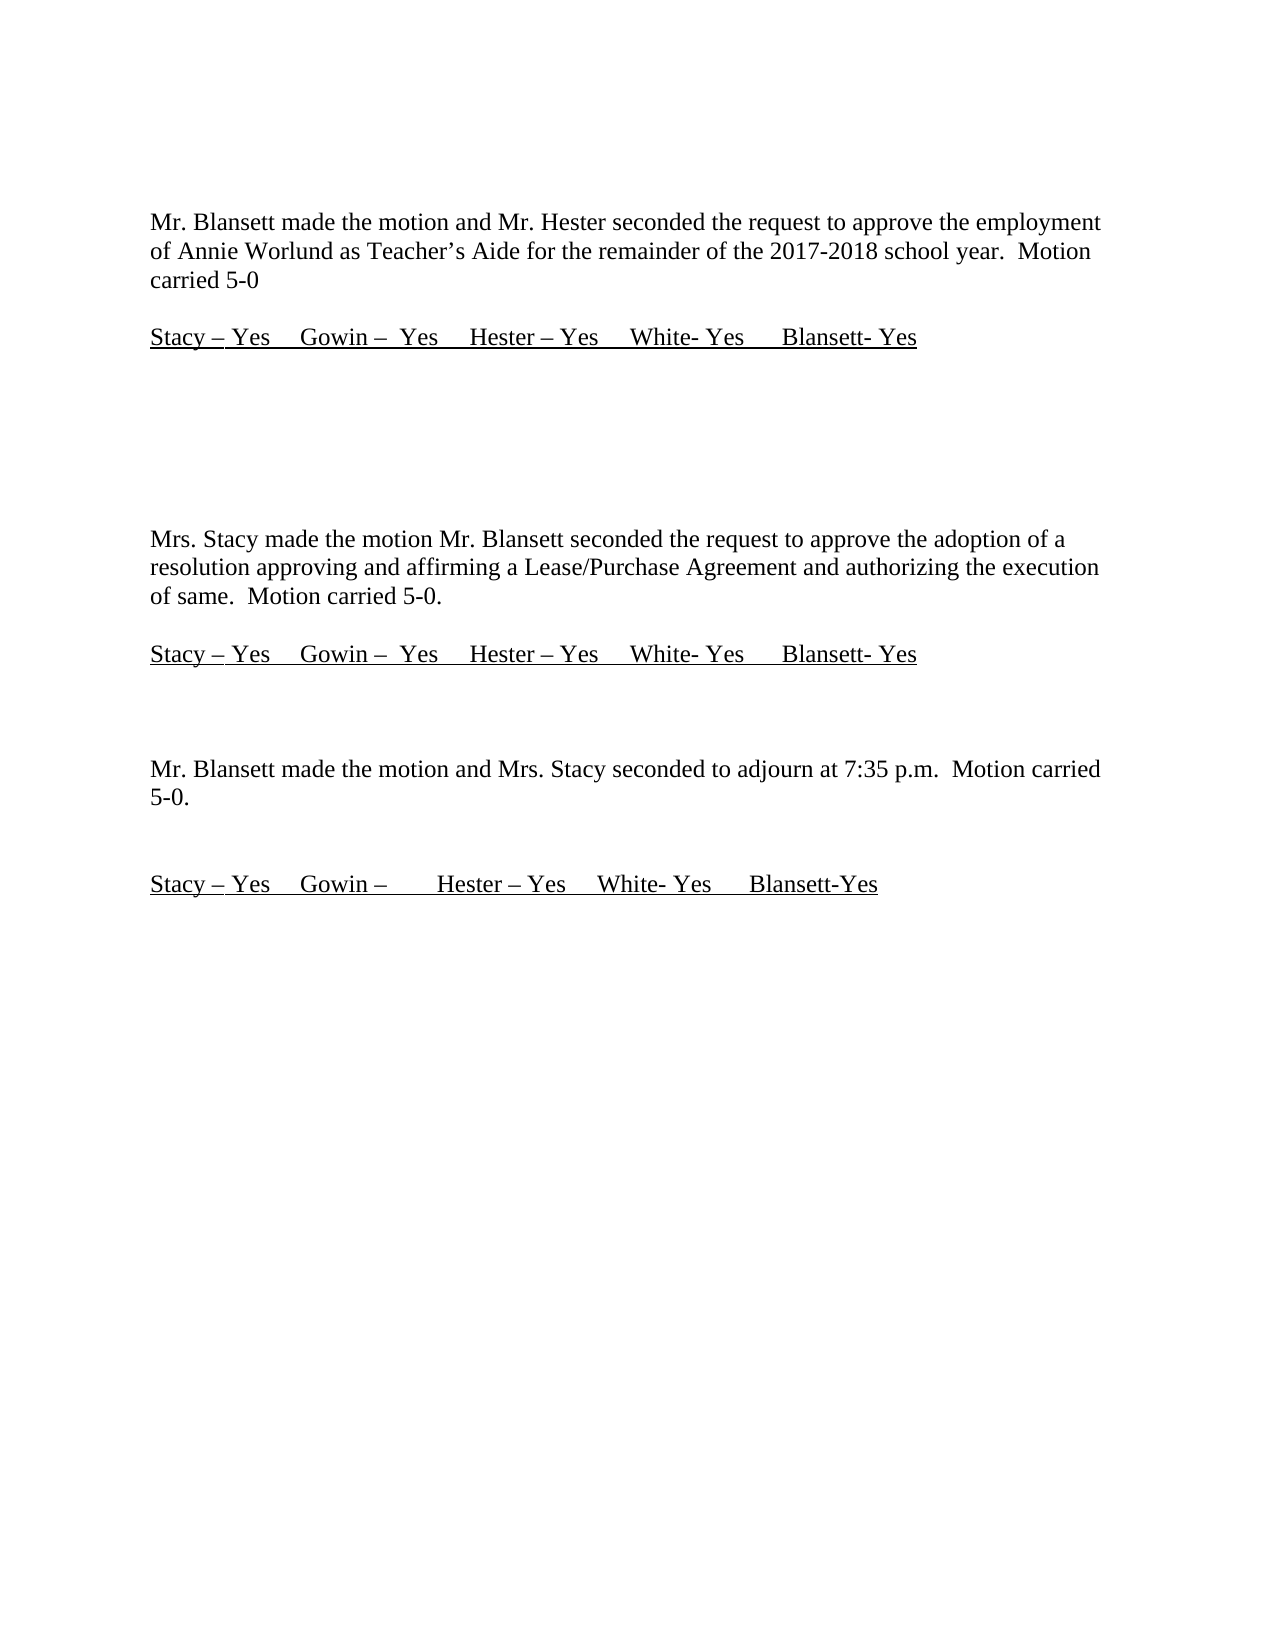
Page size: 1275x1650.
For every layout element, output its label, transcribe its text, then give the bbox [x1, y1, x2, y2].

text Stacy – Yes Gowin – Yes Hester – Yes White- Yes Blansett- Yes [150, 322, 1125, 351]
text Stacy – Yes Gowin – Hester – Yes White- Yes Blansett-Yes [150, 869, 1125, 897]
text Mr. Blansett made the motion and Mrs. Stacy seconded to adjourn at 7:35 p.m. Motion carried 5-0. [150, 754, 1125, 811]
text Mr. Blansett made the motion and Mr. Hester seconded the request to approve the employment of Annie Worlund as Teacher’s Aide for the remainder of the 2017-2018 school year. Motion carried 5-0 [150, 207, 1125, 294]
text Mrs. Stacy made the motion Mr. Blansett seconded the request to approve the adoption of a resolution approving and affirming a Lease/Purchase Agreement and authorizing the execution of same. Motion carried 5-0. [150, 524, 1125, 610]
text Stacy – Yes Gowin – Yes Hester – Yes White- Yes Blansett- Yes [150, 639, 1125, 667]
